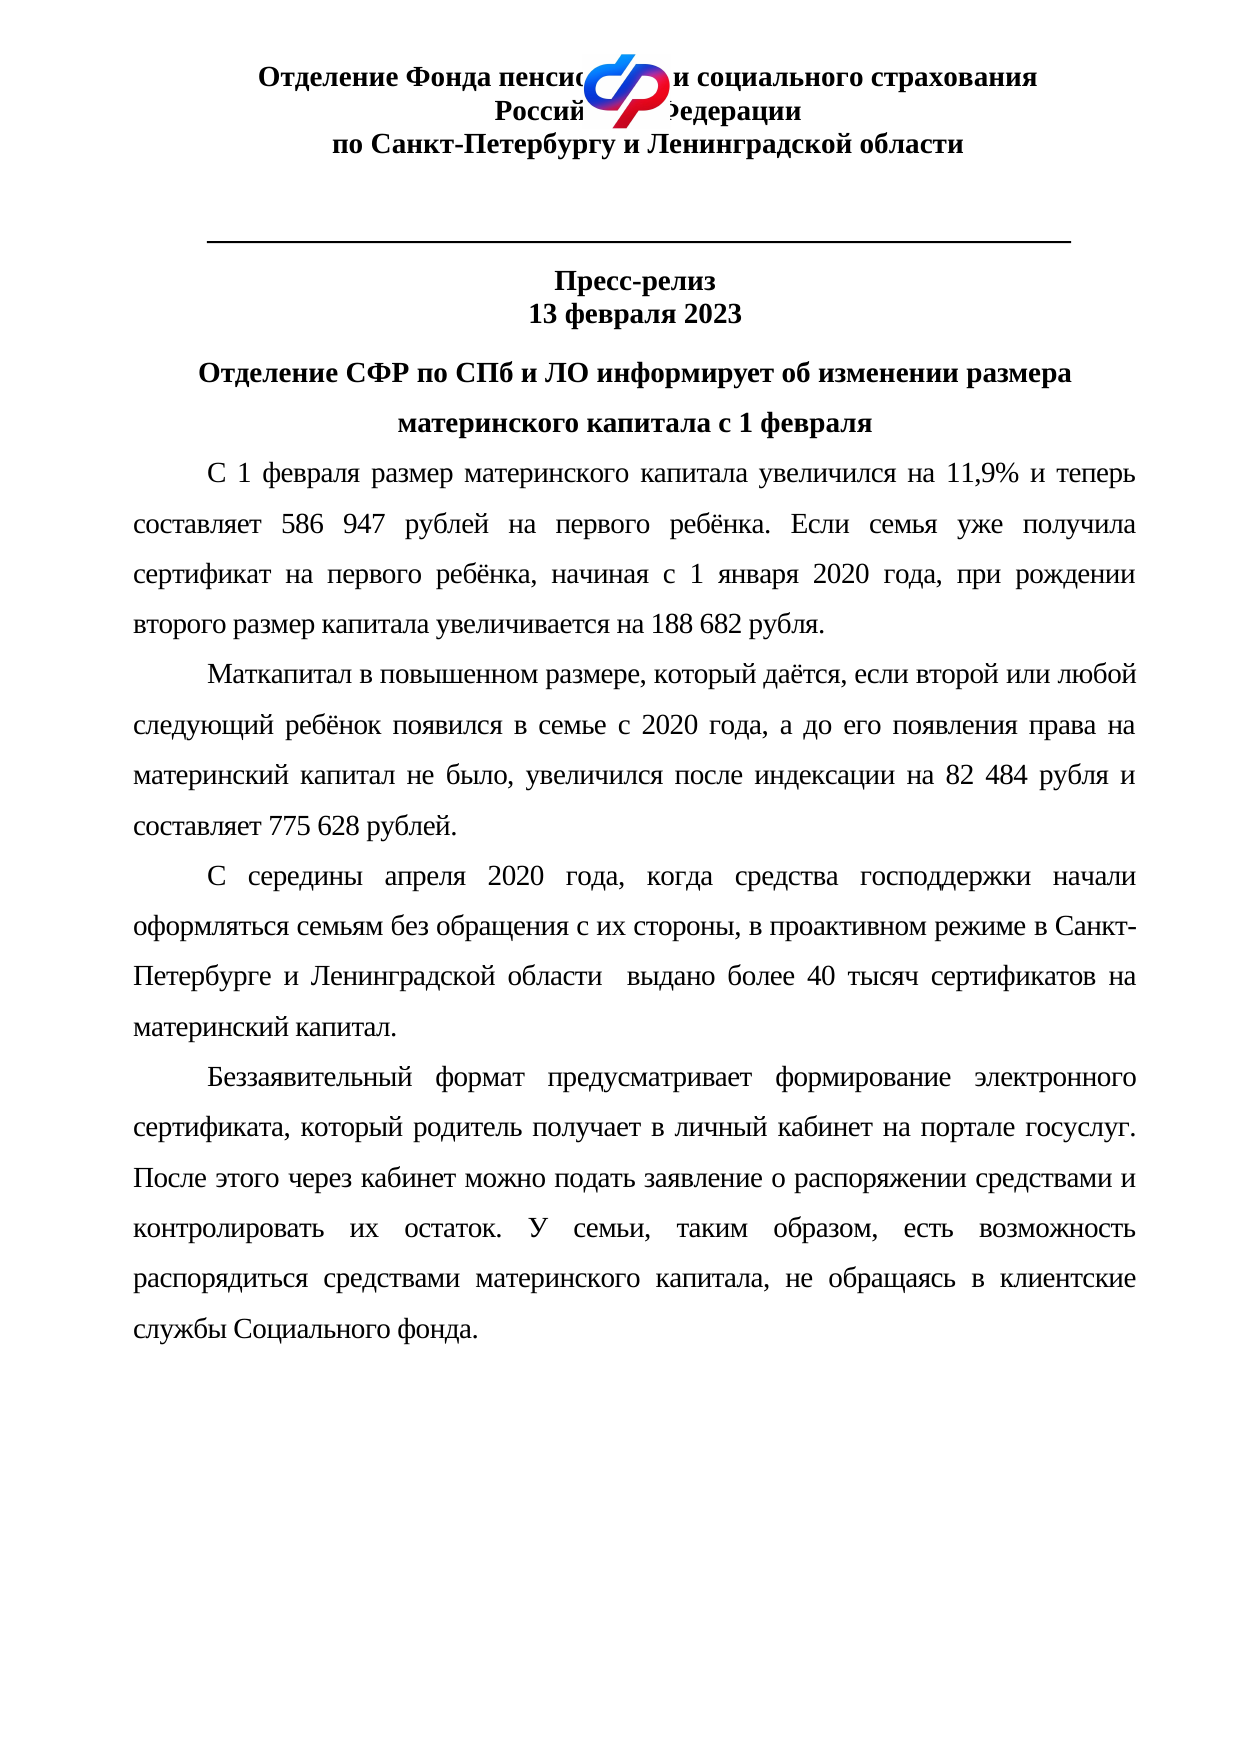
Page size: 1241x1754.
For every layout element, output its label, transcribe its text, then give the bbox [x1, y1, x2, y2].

text 13 февраля 2023 [133, 296, 1137, 330]
text С середины апреля 2020 года, когда средства господдержки начали оформляться семьям без обращения с их стороны, в проактивном режиме в Санкт-Петербурге и Ленинградской области выдано более 40 тысяч сертификатов на материнский капитал. [133, 858, 1137, 1042]
text Пресс-релиз [133, 263, 1137, 296]
text С 1 февраля размер материнского капитала увеличился на 11,9% и теперь составляет 586 947 рублей на первого ребёнка. Если семья уже получила сертификат на первого ребёнка, начиная с 1 января 2020 года, при рождении второго размер капитала увеличивается на 188 682 рубля. [133, 455, 1137, 640]
text Маткапитал в повышенном размере, который даётся, если второй или любой следующий ребёнок появился в семье с 2020 года, а до его появления права на материнский капитал не было, увеличился после индексации на 82 484 рубля и составляет 775 628 рублей. [133, 657, 1137, 841]
text Отделение СФР по СПб и ЛО информирует об изменении размера материнского капитала с 1 февраля [133, 355, 1137, 439]
picture [582, 54, 671, 129]
text Беззаявительный формат предусматривает формирование электронного сертификата, который родитель получает в личный кабинет на портале госуслуг. После этого через кабинет можно подать заявление о распоряжении средствами и контролировать их остаток. У семьи, таким образом, есть возможность распорядиться средствами материнского капитала, не обращаясь в клиентские службы Социального фонда. [133, 1059, 1137, 1344]
